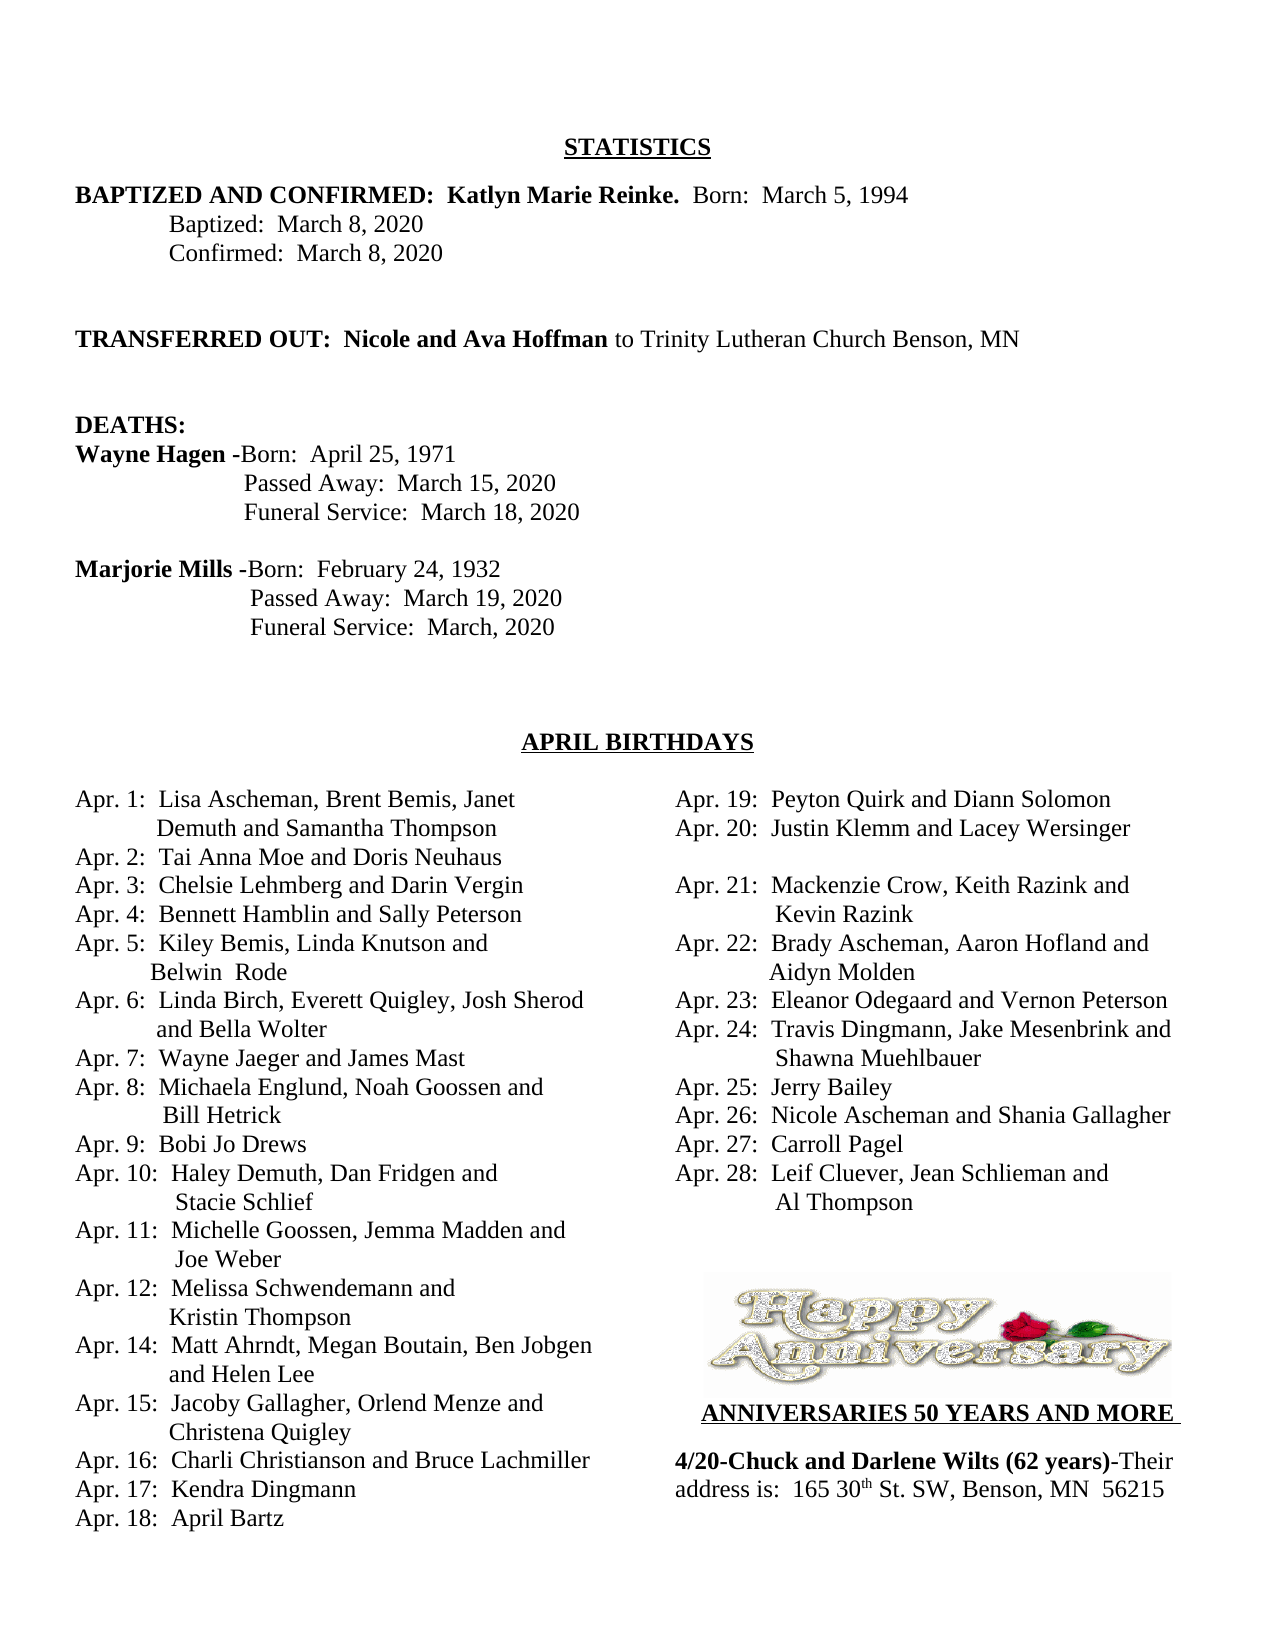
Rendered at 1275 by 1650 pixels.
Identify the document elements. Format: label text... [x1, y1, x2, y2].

text Apr. 15: Jacoby Gallagher, Orlend Menze and [75, 1388, 600, 1417]
text Apr. 28: Leif Cluever, Jean Schlieman and [675, 1158, 1200, 1187]
text Belwin Rode [75, 957, 600, 985]
text and Bella Wolter [75, 1014, 600, 1043]
text Stacie Schlief [75, 1187, 600, 1215]
text Funeral Service: March 18, 2020 [75, 497, 1200, 525]
text Apr. 7: Wayne Jaeger and James Mast [75, 1043, 600, 1072]
text Apr. 14: Matt Ahrndt, Megan Boutain, Ben Jobgen [75, 1330, 600, 1359]
text Passed Away: March 19, 2020 [75, 583, 1200, 612]
text Apr. 19: Peyton Quirk and Diann Solomon [675, 784, 1200, 813]
text Apr. 10: Haley Demuth, Dan Fridgen and [75, 1158, 600, 1187]
text Apr. 11: Michelle Goossen, Jemma Madden and [75, 1215, 600, 1244]
text BAPTIZED AND CONFIRMED: Katlyn Marie Reinke. Born: March 5, 1994 [75, 180, 1200, 209]
text Apr. 21: Mackenzie Crow, Keith Razink and [675, 870, 1200, 899]
text Apr. 18: April Bartz [75, 1503, 600, 1532]
text Apr. 25: Jerry Bailey [675, 1072, 1200, 1100]
text TRANSFERRED OUT: Nicole and Ava Hoffman to Trinity Lutheran Church Benson, MN [75, 324, 1200, 353]
text Bill Hetrick [75, 1100, 600, 1129]
text Apr. 3: Chelsie Lehmberg and Darin Vergin [75, 870, 600, 899]
text Baptized: March 8, 2020 [75, 209, 1200, 238]
text Funeral Service: March, 2020 [75, 612, 1200, 640]
text Apr. 1: Lisa Ascheman, Brent Bemis, Janet [75, 784, 600, 813]
text Kevin Razink [675, 899, 1200, 928]
text Apr. 4: Bennett Hamblin and Sally Peterson [75, 899, 600, 928]
text APRIL BIRTHDAYS [75, 727, 1200, 755]
text Apr. 6: Linda Birch, Everett Quigley, Josh Sherod [75, 985, 600, 1014]
text and Helen Lee [75, 1359, 600, 1388]
text Apr. 8: Michaela Englund, Noah Goossen and [75, 1072, 600, 1100]
picture [703, 1272, 1172, 1398]
text Apr. 24: Travis Dingmann, Jake Mesenbrink and [675, 1014, 1200, 1043]
text STATISTICS [75, 132, 1200, 161]
text Demuth and Samantha Thompson [75, 813, 600, 842]
text Kristin Thompson [75, 1302, 600, 1330]
text DEATHS: [75, 410, 1200, 439]
text Wayne Hagen -Born: April 25, 1971 [75, 439, 1200, 468]
text Passed Away: March 15, 2020 [75, 468, 1200, 497]
text Christena Quigley [75, 1417, 600, 1445]
text Apr. 26: Nicole Ascheman and Shania Gallagher [675, 1100, 1200, 1129]
text Joe Weber [75, 1244, 600, 1273]
text Apr. 20: Justin Klemm and Lacey Wersinger [675, 813, 1200, 842]
text Al Thompson [675, 1187, 1200, 1215]
text Apr. 22: Brady Ascheman, Aaron Hofland and [675, 928, 1200, 957]
text Apr. 2: Tai Anna Moe and Doris Neuhaus [75, 842, 600, 870]
text Aidyn Molden [675, 957, 1200, 985]
text Shawna Muehlbauer [675, 1043, 1200, 1072]
text ANNIVERSARIES 50 YEARS AND MORE [675, 1398, 1200, 1427]
text Apr. 12: Melissa Schwendemann and [75, 1273, 600, 1302]
text Confirmed: March 8, 2020 [75, 238, 1200, 267]
text Apr. 5: Kiley Bemis, Linda Knutson and [75, 928, 600, 957]
text Marjorie Mills -Born: February 24, 1932 [75, 554, 1200, 583]
text Apr. 16: Charli Christianson and Bruce Lachmiller [75, 1445, 600, 1474]
text Apr. 23: Eleanor Odegaard and Vernon Peterson [675, 985, 1200, 1014]
text 4/20-Chuck and Darlene Wilts (62 years)-Their address is: 165 30th St. SW, Benson, MN 56215 [675, 1446, 1200, 1503]
text Apr. 9: Bobi Jo Drews [75, 1129, 600, 1158]
text Apr. 17: Kendra Dingmann [75, 1474, 600, 1503]
text Apr. 27: Carroll Pagel [675, 1129, 1200, 1158]
